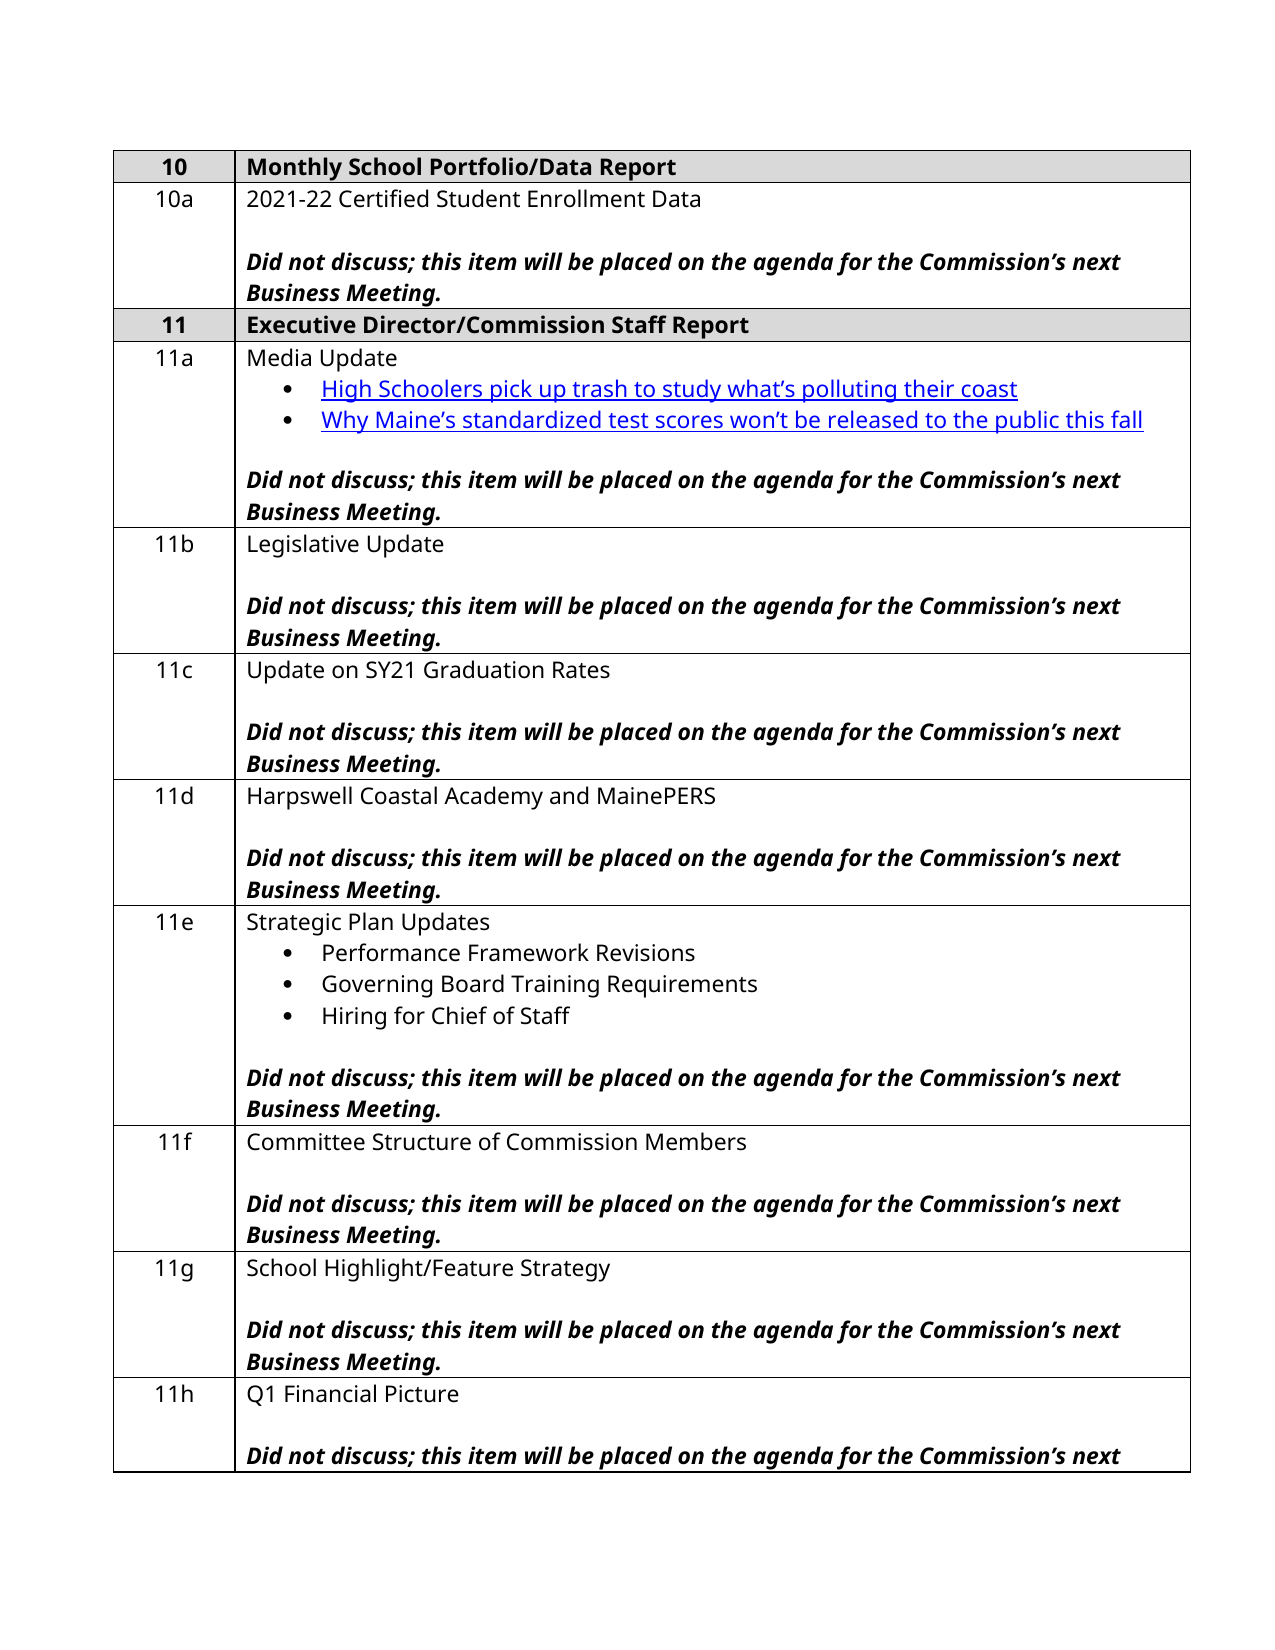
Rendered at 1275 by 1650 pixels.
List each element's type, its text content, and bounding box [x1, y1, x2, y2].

table_cell Committee Structure of Commission Members Did not discuss; this item will be placed on the agenda for the Commission’s next Business Meeting. [236, 1126, 1190, 1251]
table_cell 2021-22 Certified Student Enrollment Data Did not discuss; this item will be placed on the agenda for the Commission’s next Business Meeting. [236, 183, 1190, 308]
table_cell 11b [114, 528, 234, 653]
table_cell 11 [114, 309, 234, 341]
table_cell School Highlight/Feature Strategy Did not discuss; this item will be placed on the agenda for the Commission’s next Business Meeting. [236, 1252, 1190, 1377]
table_cell Strategic Plan Updates Performance Framework Revisions Governing Board Training Requirements Hiring for Chief of Staff Did not discuss; this item will be placed on the agenda for the Commission’s next Business Meeting. [236, 906, 1190, 1124]
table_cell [236, 1378, 1190, 1471]
table_cell 11f [114, 1126, 234, 1251]
table_cell 11g [114, 1252, 234, 1377]
table_cell Media Update High Schoolers pick up trash to study what’s polluting their coast Why Maine’s standardized test scores won’t be released to the public this fall Did not discuss; this item will be placed on the agenda for the Commission’s next Business Meeting. [236, 342, 1190, 527]
table_cell 11c [114, 654, 234, 779]
table_cell Monthly School Portfolio/Data Report [236, 151, 1190, 182]
table_cell 10 [114, 151, 234, 182]
table_cell Update on SY21 Graduation Rates Did not discuss; this item will be placed on the agenda for the Commission’s next Business Meeting. [236, 654, 1190, 779]
table_cell 11a [114, 342, 234, 527]
table_cell Executive Director/Commission Staff Report [236, 309, 1190, 341]
table_cell Harpswell Coastal Academy and MainePERS Did not discuss; this item will be placed on the agenda for the Commission’s next Business Meeting. [236, 780, 1190, 905]
table_cell 11e [114, 906, 234, 1124]
table_cell Legislative Update Did not discuss; this item will be placed on the agenda for the Commission’s next Business Meeting. [236, 528, 1190, 653]
table_cell 10a [114, 183, 234, 308]
table_cell 11h [114, 1378, 234, 1471]
table_cell 11d [114, 780, 234, 905]
